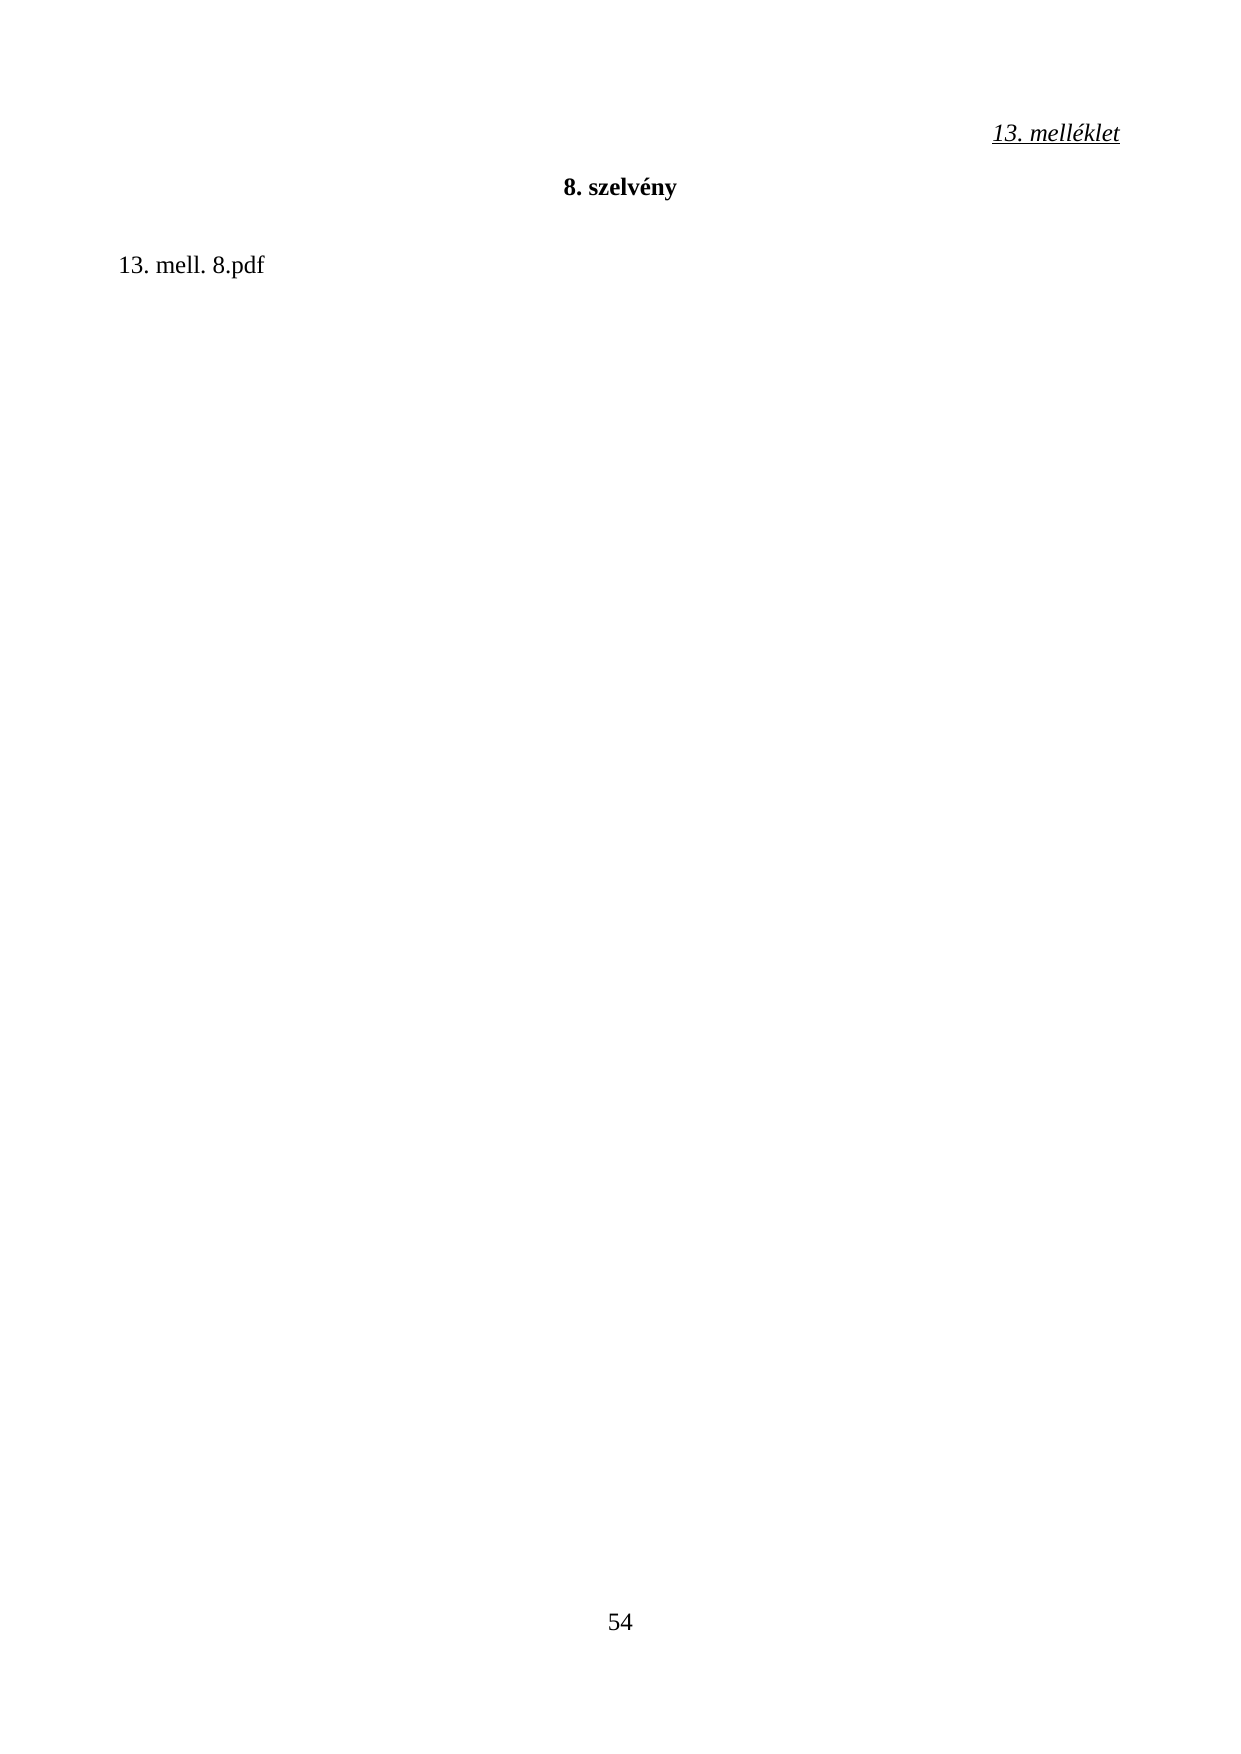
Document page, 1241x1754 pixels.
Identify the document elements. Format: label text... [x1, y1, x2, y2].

text 8. szelvény [118, 172, 1122, 201]
text 13. melléklet [118, 118, 1122, 147]
text 13. mell. 8.pdf [118, 251, 1122, 279]
